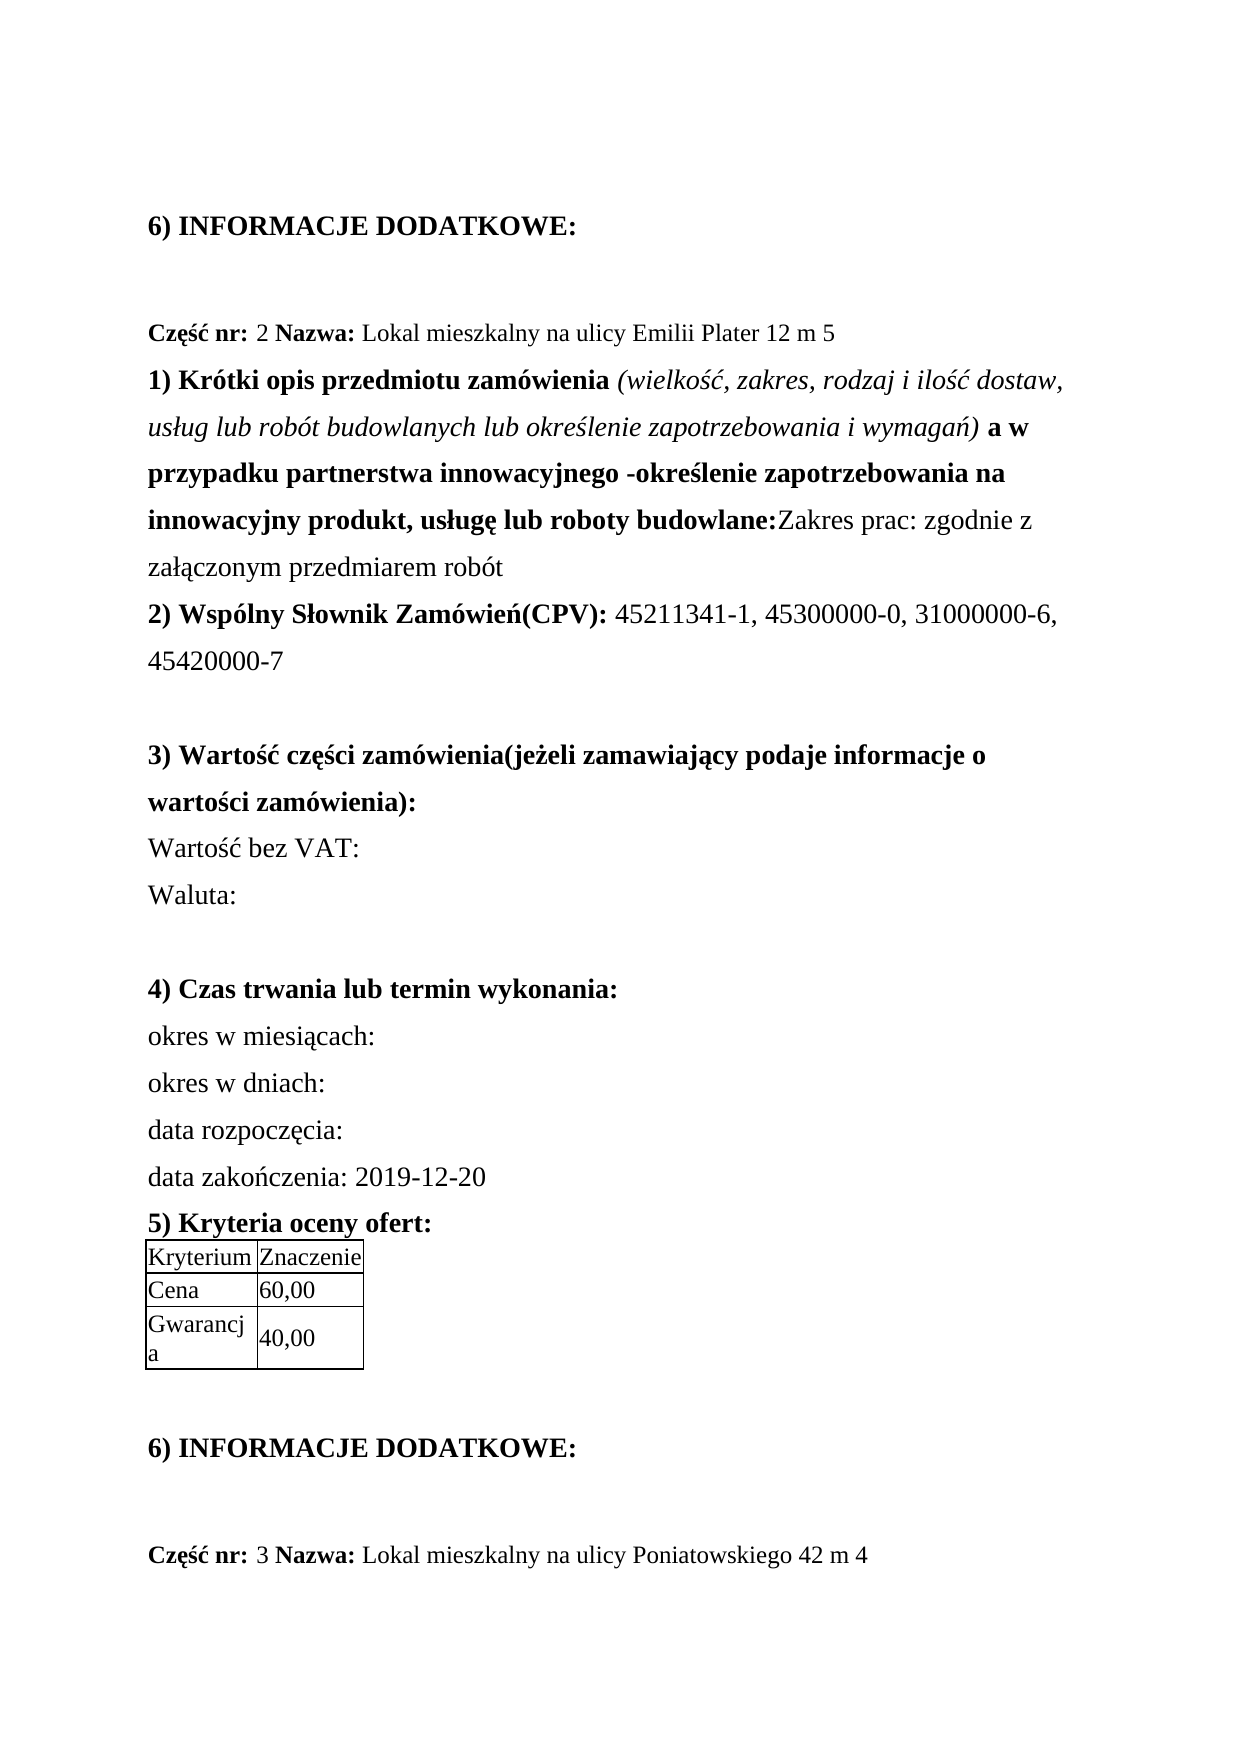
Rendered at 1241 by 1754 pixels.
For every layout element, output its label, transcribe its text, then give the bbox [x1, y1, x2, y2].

table_cell Cena [147, 1274, 257, 1306]
table_header Kryterium [147, 1241, 257, 1272]
table_header 2 [255, 316, 273, 348]
table_header Znaczenie [258, 1241, 363, 1272]
table_header Nazwa: [273, 316, 360, 348]
table_header Lokal mieszkalny na ulicy Emilii Plater 12 m 5 [360, 316, 842, 348]
table_cell Gwarancja [147, 1307, 257, 1368]
text 6) INFORMACJE DODATKOWE: [148, 1369, 1093, 1510]
table_cell 40,00 [258, 1307, 363, 1368]
table_cell 60,00 [258, 1274, 363, 1306]
table_header Nazwa: [273, 1538, 360, 1570]
table_header Część nr: [146, 316, 254, 348]
table_header Część nr: [146, 1538, 254, 1570]
table_header 3 [255, 1538, 273, 1570]
table_header Lokal mieszkalny na ulicy Poniatowskiego 42 m 4 [360, 1538, 874, 1570]
text 6) INFORMACJE DODATKOWE: [148, 148, 1093, 288]
text 1) Krótki opis przedmiotu zamówienia (wielkość, zakres, rodzaj i ilość dostaw, usług lub robót budowlanych lub określenie zapotrzebowania i wymagań) a w przypadku partnerstwa innowacyjnego -określenie zapotrzebowania na innowacyjny produkt, usługę lub roboty budowlane:Zakres prac: zgodnie z załączonym przedmiarem robót 2) Wspólny Słownik Zamówień(CPV): 45211341-1, 45300000-0, 31000000-6, 45420000-7 3) Wartość części zamówienia(jeżeli zamawiający podaje informacje o wartości zamówienia): Wartość bez VAT: Waluta: 4) Czas trwania lub termin wykonania: okres w miesiącach: okres w dniach: data rozpoczęcia: data zakończenia: 2019-12-20 5) Kryteria oceny ofert: [148, 348, 1093, 1239]
